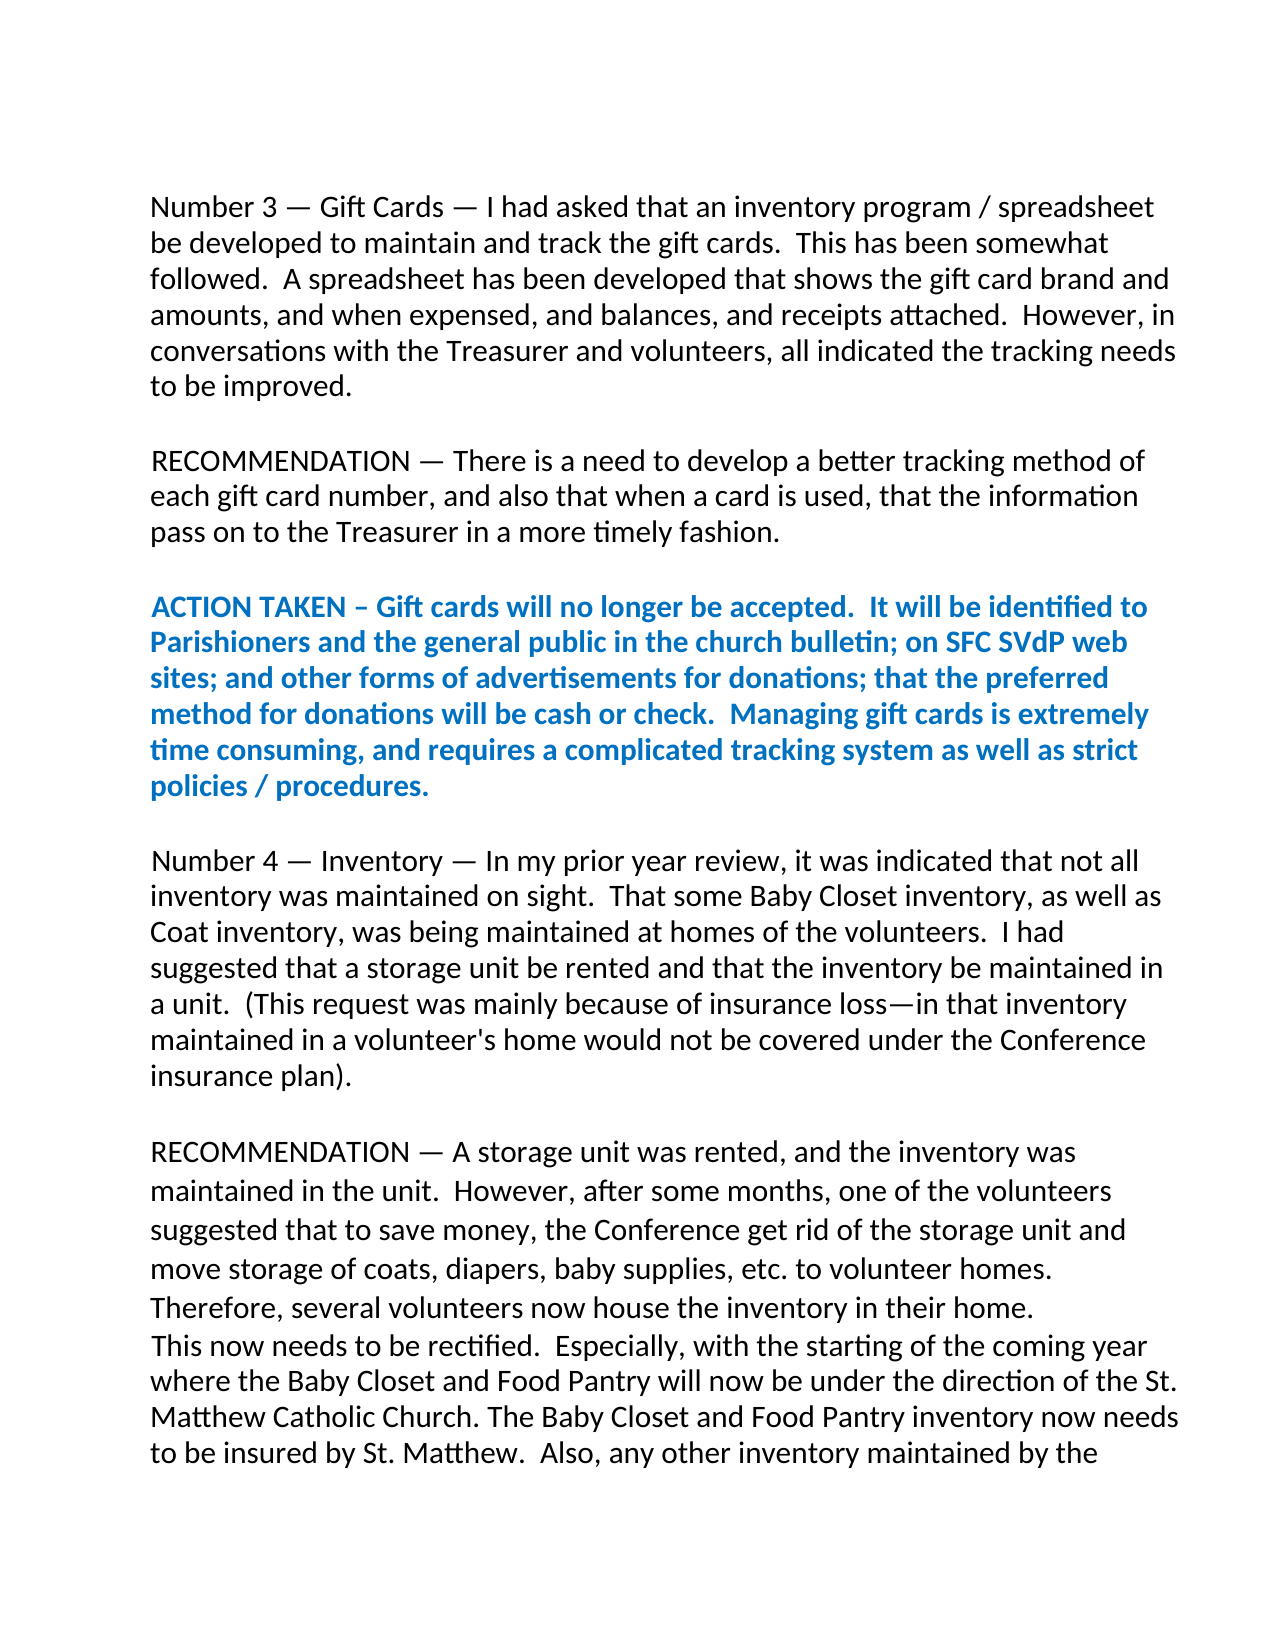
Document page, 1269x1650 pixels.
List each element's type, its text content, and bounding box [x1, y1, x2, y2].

text ACTION TAKEN – Gift cards will no longer be accepted. It will be identified to Parishioners and the general public in the church bulletin; on SFC SVdP web sites; and other forms of advertisements for donations; that the preferred method for donations will be cash or check. Managing gift cards is extremely time consuming, and requires a complicated tracking system as well as strict policies / procedures. [150, 589, 1182, 804]
text RECOMMENDATION — A storage unit was rented, and the inventory was maintained in the unit. However, after some months, one of the volunteers suggested that to save money, the Conference get rid of the storage unit and move storage of coats, diapers, baby supplies, etc. to volunteer homes. Therefore, several volunteers now house the inventory in their home. [150, 1132, 1182, 1327]
text Number 3 — Gift Cards — I had asked that an inventory program / spreadsheet be developed to maintain and track the gift cards. This has been somewhat followed. A spreadsheet has been developed that shows the gift card brand and amounts, and when expensed, and balances, and receipts attached. However, in conversations with the Treasurer and volunteers, all indicated the tracking needs to be improved. [150, 189, 1182, 405]
text Number 4 — Inventory — In my prior year review, it was indicated that not all inventory was maintained on sight. That some Baby Closet inventory, as well as Coat inventory, was being maintained at homes of the volunteers. I had suggested that a storage unit be rented and that the inventory be maintained in a unit. (This request was mainly because of insurance loss—in that inventory maintained in a volunteer's home would not be covered under the Conference insurance plan). [150, 842, 1182, 1094]
text RECOMMENDATION — There is a need to develop a better tracking method of each gift card number, and also that when a card is used, that the information pass on to the Treasurer in a more timely fashion. [150, 443, 1182, 551]
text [150, 1328, 1182, 1471]
